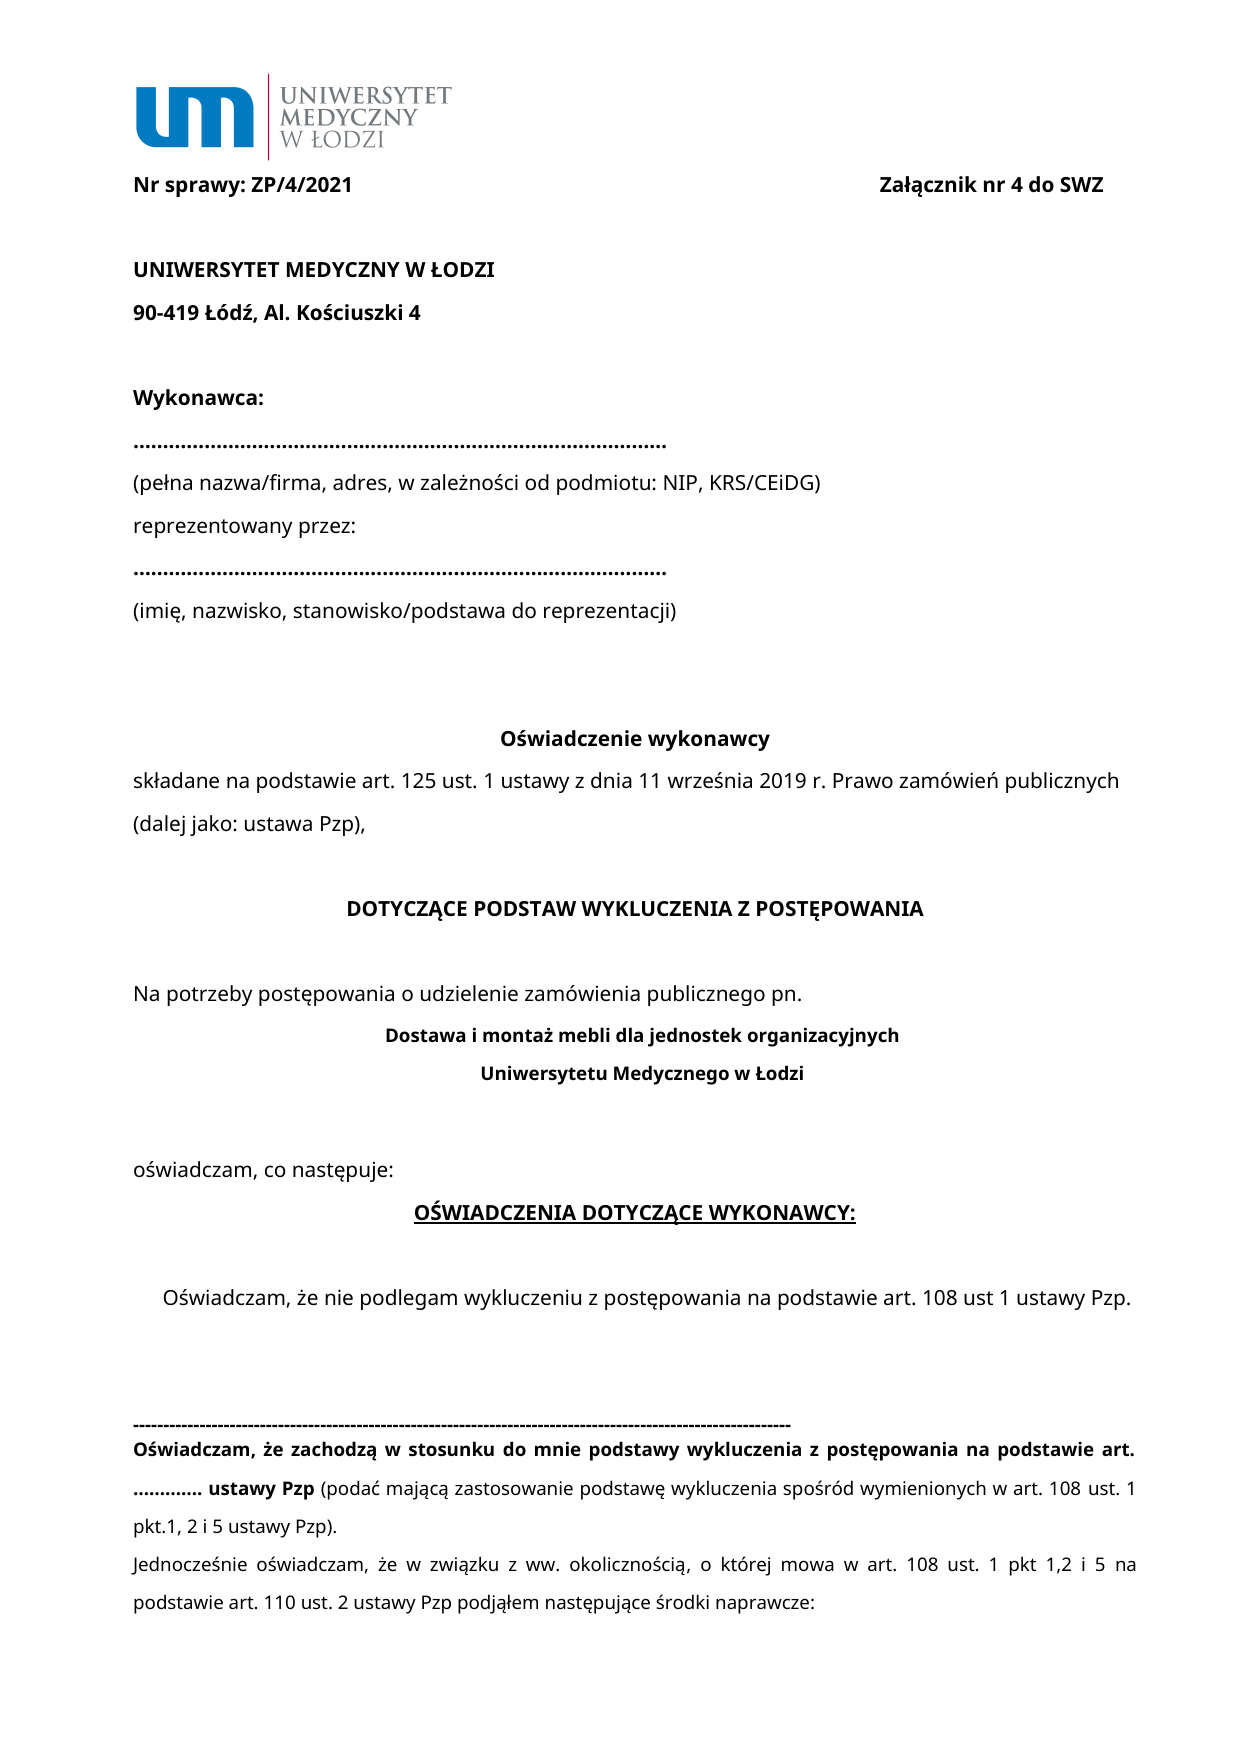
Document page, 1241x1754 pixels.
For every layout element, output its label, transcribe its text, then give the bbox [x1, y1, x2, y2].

text składane na podstawie art. 125 ust. 1 ustawy z dnia 11 września 2019 r. Prawo zamówień publicznych (dalej jako: ustawa Pzp), [133, 767, 1137, 838]
text Nr sprawy: ZP/4/2021 Załącznik nr 4 do SWZ [133, 170, 1137, 198]
text oświadczam, co następuje: [133, 1156, 1137, 1184]
text UNIWERSYTET MEDYCZNY W ŁODZI [133, 255, 1137, 284]
text Wykonawca: [133, 383, 1137, 412]
text Oświadczenie wykonawcy [133, 724, 1137, 752]
text Dostawa i montaż mebli dla jednostek organizacyjnych [133, 1022, 1152, 1048]
text ……………………………………………………………………………… [133, 426, 1137, 454]
text (imię, nazwisko, stanowisko/podstawa do reprezentacji) [133, 596, 1137, 624]
text Uniwersytetu Medycznego w Łodzi [133, 1060, 1152, 1086]
text Jednocześnie oświadczam, że w związku z ww. okolicznością, o której mowa w art. 108 ust. 1 pkt 1,2 i 5 na podstawie art. 110 ust. 2 ustawy Pzp podjąłem następujące środki naprawcze: [133, 1551, 1137, 1615]
text 90-419 Łódź, Al. Kościuszki 4 [133, 298, 1137, 326]
text Oświadczam, że zachodzą w stosunku do mnie podstawy wykluczenia z postępowania na podstawie art. …………. ustawy Pzp (podać mającą zastosowanie podstawę wykluczenia spośród wymienionych w art. 108 ust. 1 pkt.1, 2 i 5 ustawy Pzp). [133, 1437, 1137, 1539]
text (pełna nazwa/firma, adres, w zależności od podmiotu: NIP, KRS/CEiDG) [133, 468, 1137, 497]
list Oświadczam, że nie podlegam wykluczeniu z postępowania na podstawie art. 108 ust 1 ustawy Pzp. [162, 1283, 1137, 1312]
list ------------------------------------------------------------------------------------------------------------- [133, 1411, 1137, 1437]
text reprezentowany przez: [133, 511, 1137, 539]
text DOTYCZĄCE PODSTAW WYKLUCZENIA Z POSTĘPOWANIA [133, 894, 1137, 923]
picture [132, 59, 458, 171]
text ……………………………………………………………………………… [133, 553, 1137, 582]
text Na potrzeby postępowania o udzielenie zamówienia publicznego pn. [133, 979, 1137, 1008]
text OŚWIADCZENIA DOTYCZĄCE WYKONAWCY: [133, 1198, 1137, 1227]
